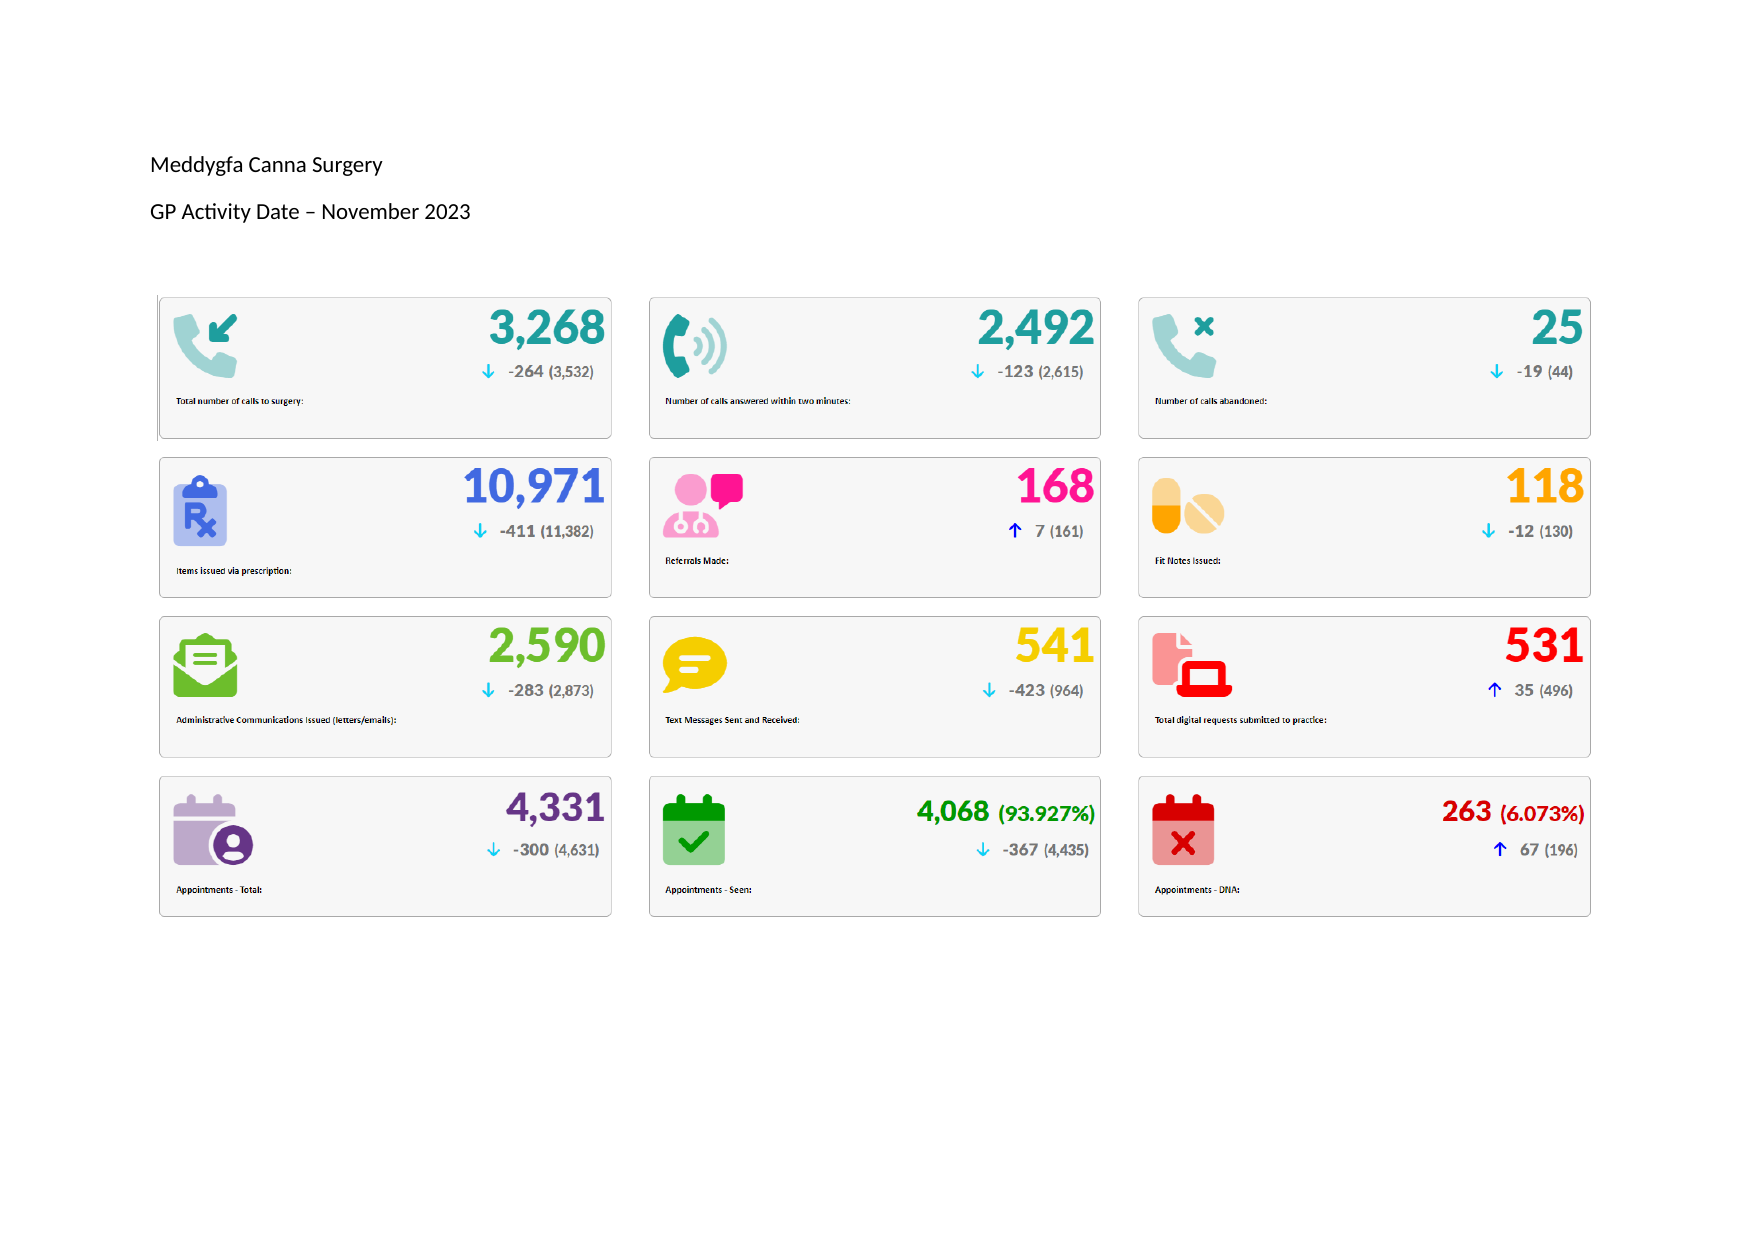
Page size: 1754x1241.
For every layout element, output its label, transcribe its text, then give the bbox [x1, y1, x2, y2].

text Meddygfa Canna Surgery [150, 150, 1604, 178]
picture [150, 290, 1604, 934]
text GP Activity Date – November 2023 [150, 197, 1604, 225]
